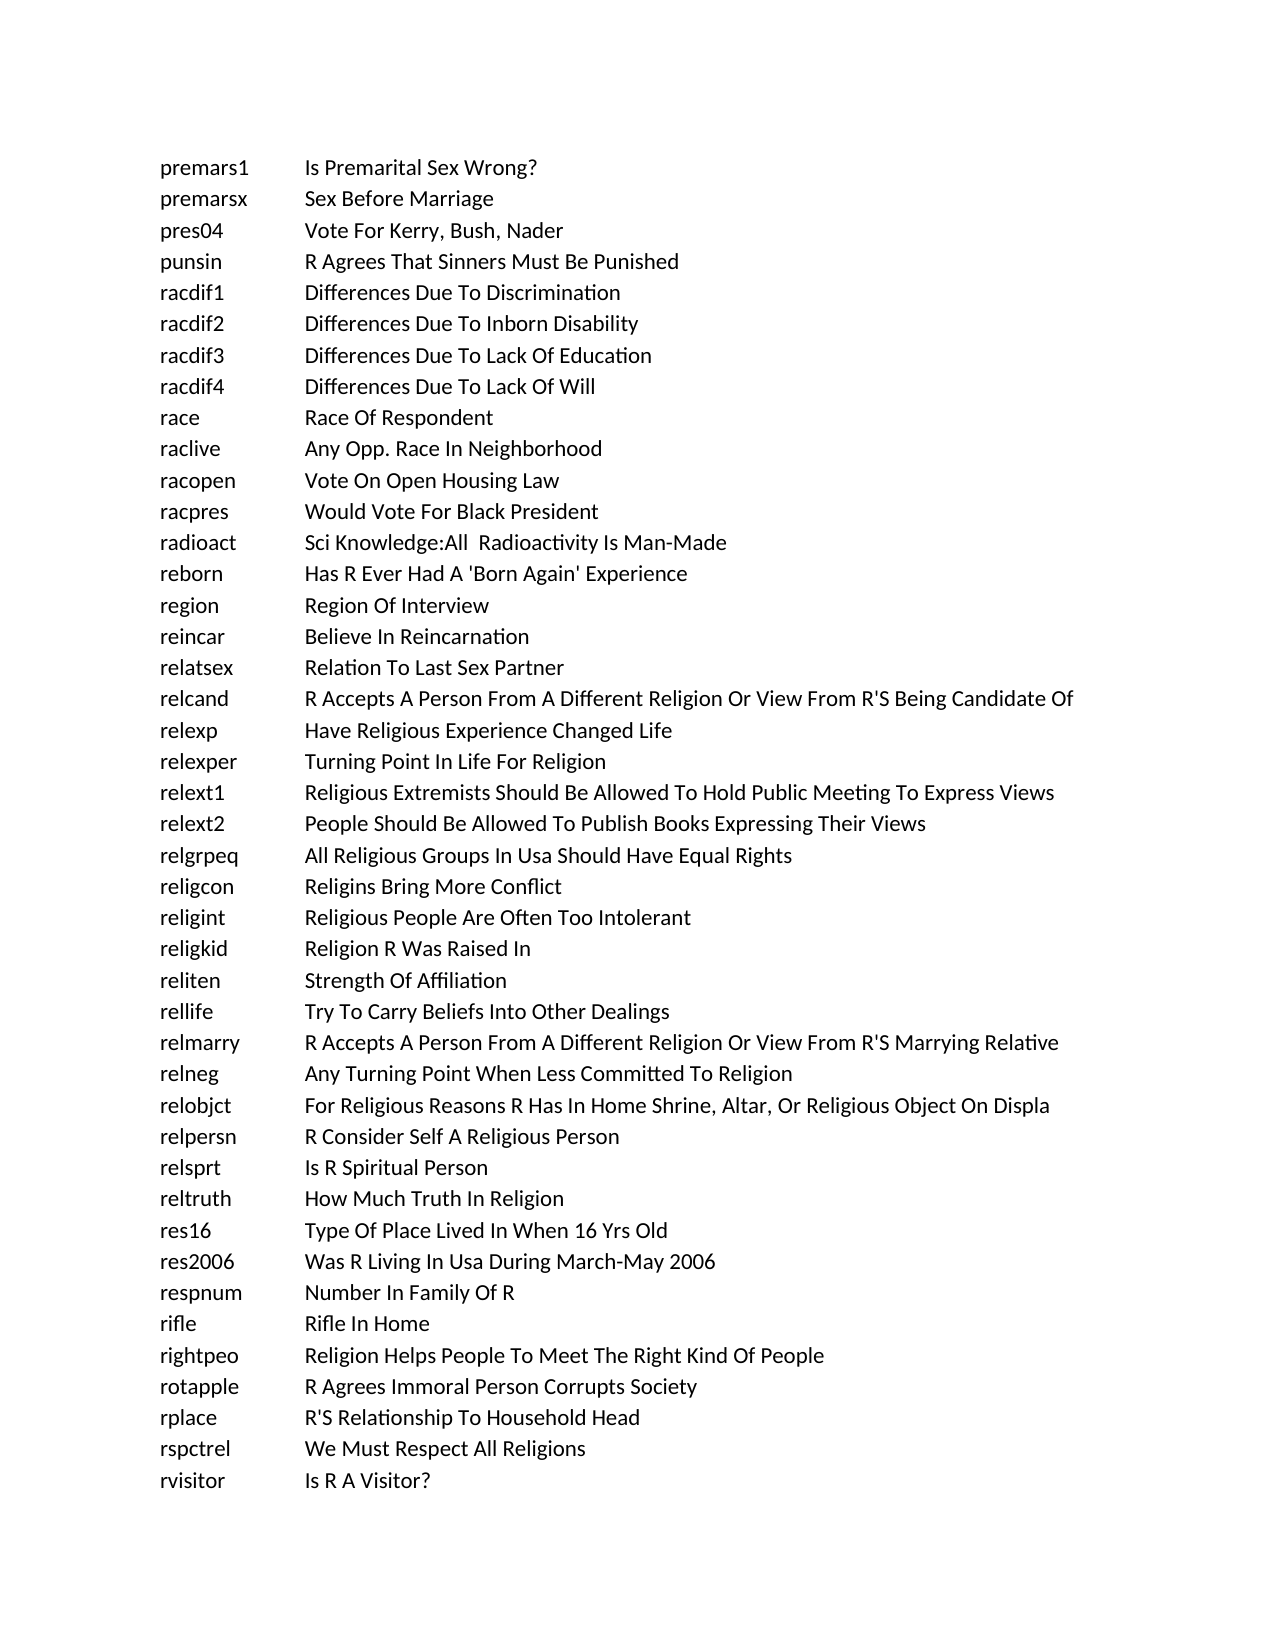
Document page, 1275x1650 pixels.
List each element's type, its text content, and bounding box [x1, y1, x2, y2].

table_cell Was R Living In Usa During March-May 2006 [288, 1244, 1136, 1275]
table_cell rightpeo [149, 1338, 288, 1369]
table_cell R Agrees That Sinners Must Be Punished [288, 244, 1136, 275]
table_cell Differences Due To Discrimination [288, 275, 1136, 306]
table_cell Is R A Visitor? [288, 1463, 1136, 1494]
table_cell Number In Family Of R [288, 1275, 1136, 1306]
table_cell relmarry [149, 1025, 288, 1056]
table_cell rotapple [149, 1369, 288, 1400]
table_cell R Accepts A Person From A Different Religion Or View From R'S Marrying Relative [288, 1025, 1136, 1056]
table_cell Religious Extremists Should Be Allowed To Hold Public Meeting To Express Views [288, 775, 1136, 806]
table_cell relext2 [149, 806, 288, 837]
table_cell Religious People Are Often Too Intolerant [288, 900, 1136, 931]
table_cell Vote For Kerry, Bush, Nader [288, 213, 1136, 244]
table_cell Religins Bring More Conflict [288, 869, 1136, 900]
table_cell raclive [149, 431, 288, 462]
table_cell Any Opp. Race In Neighborhood [288, 431, 1136, 462]
table_cell R Consider Self A Religious Person [288, 1119, 1136, 1150]
table_cell race [149, 400, 288, 431]
table_cell Turning Point In Life For Religion [288, 744, 1136, 775]
table_cell Would Vote For Black President [288, 494, 1136, 525]
table_cell racdif1 [149, 275, 288, 306]
table_cell R Agrees Immoral Person Corrupts Society [288, 1369, 1136, 1400]
table_cell region [149, 588, 288, 619]
table_cell reltruth [149, 1181, 288, 1212]
table_cell res2006 [149, 1244, 288, 1275]
table_cell Sci Knowledge:All Radioactivity Is Man-Made [288, 525, 1136, 556]
table_cell relgrpeq [149, 838, 288, 869]
table_cell rspctrel [149, 1431, 288, 1462]
table_cell Vote On Open Housing Law [288, 463, 1136, 494]
table_cell R'S Relationship To Household Head [288, 1400, 1136, 1431]
table_cell premars1 [149, 150, 288, 181]
table_cell reincar [149, 619, 288, 650]
table_cell Is Premarital Sex Wrong? [288, 150, 1136, 181]
table_cell rifle [149, 1306, 288, 1337]
table_cell respnum [149, 1275, 288, 1306]
table_cell res16 [149, 1213, 288, 1244]
table_cell Differences Due To Lack Of Will [288, 369, 1136, 400]
table_cell radioact [149, 525, 288, 556]
table_cell relcand [149, 681, 288, 712]
table_cell relext1 [149, 775, 288, 806]
table_cell Relation To Last Sex Partner [288, 650, 1136, 681]
table_cell relneg [149, 1056, 288, 1087]
table_cell Region Of Interview [288, 588, 1136, 619]
table_cell Sex Before Marriage [288, 181, 1136, 212]
table_cell relexper [149, 744, 288, 775]
table_cell Have Religious Experience Changed Life [288, 713, 1136, 744]
table_cell Rifle In Home [288, 1306, 1136, 1337]
table_cell religkid [149, 931, 288, 962]
table_cell relpersn [149, 1119, 288, 1150]
table_cell reborn [149, 556, 288, 587]
table_cell People Should Be Allowed To Publish Books Expressing Their Views [288, 806, 1136, 837]
table_cell relexp [149, 713, 288, 744]
table_cell rvisitor [149, 1463, 288, 1494]
table_cell religint [149, 900, 288, 931]
table_cell Any Turning Point When Less Committed To Religion [288, 1056, 1136, 1087]
table_cell relatsex [149, 650, 288, 681]
table_cell religcon [149, 869, 288, 900]
table_cell Religion R Was Raised In [288, 931, 1136, 962]
table_cell racdif4 [149, 369, 288, 400]
table_cell Believe In Reincarnation [288, 619, 1136, 650]
table_cell Differences Due To Inborn Disability [288, 306, 1136, 337]
table_cell All Religious Groups In Usa Should Have Equal Rights [288, 838, 1136, 869]
table_cell Strength Of Affiliation [288, 963, 1136, 994]
table_cell racpres [149, 494, 288, 525]
table_cell Is R Spiritual Person [288, 1150, 1136, 1181]
table_cell Race Of Respondent [288, 400, 1136, 431]
table_cell Differences Due To Lack Of Education [288, 338, 1136, 369]
table_cell relsprt [149, 1150, 288, 1181]
table_cell Type Of Place Lived In When 16 Yrs Old [288, 1213, 1136, 1244]
table_cell racopen [149, 463, 288, 494]
table_cell punsin [149, 244, 288, 275]
table_cell relobjct [149, 1088, 288, 1119]
table_cell rellife [149, 994, 288, 1025]
table_cell Has R Ever Had A 'Born Again' Experience [288, 556, 1136, 587]
table_cell Try To Carry Beliefs Into Other Dealings [288, 994, 1136, 1025]
table_cell reliten [149, 963, 288, 994]
table_cell pres04 [149, 213, 288, 244]
table_cell R Accepts A Person From A Different Religion Or View From R'S Being Candidate Of [288, 681, 1136, 712]
table_cell rplace [149, 1400, 288, 1431]
table_cell How Much Truth In Religion [288, 1181, 1136, 1212]
table_cell For Religious Reasons R Has In Home Shrine, Altar, Or Religious Object On Displa [288, 1088, 1136, 1119]
table_cell Religion Helps People To Meet The Right Kind Of People [288, 1338, 1136, 1369]
table_cell racdif2 [149, 306, 288, 337]
table_cell premarsx [149, 181, 288, 212]
table_cell racdif3 [149, 338, 288, 369]
table_cell We Must Respect All Religions [288, 1431, 1136, 1462]
